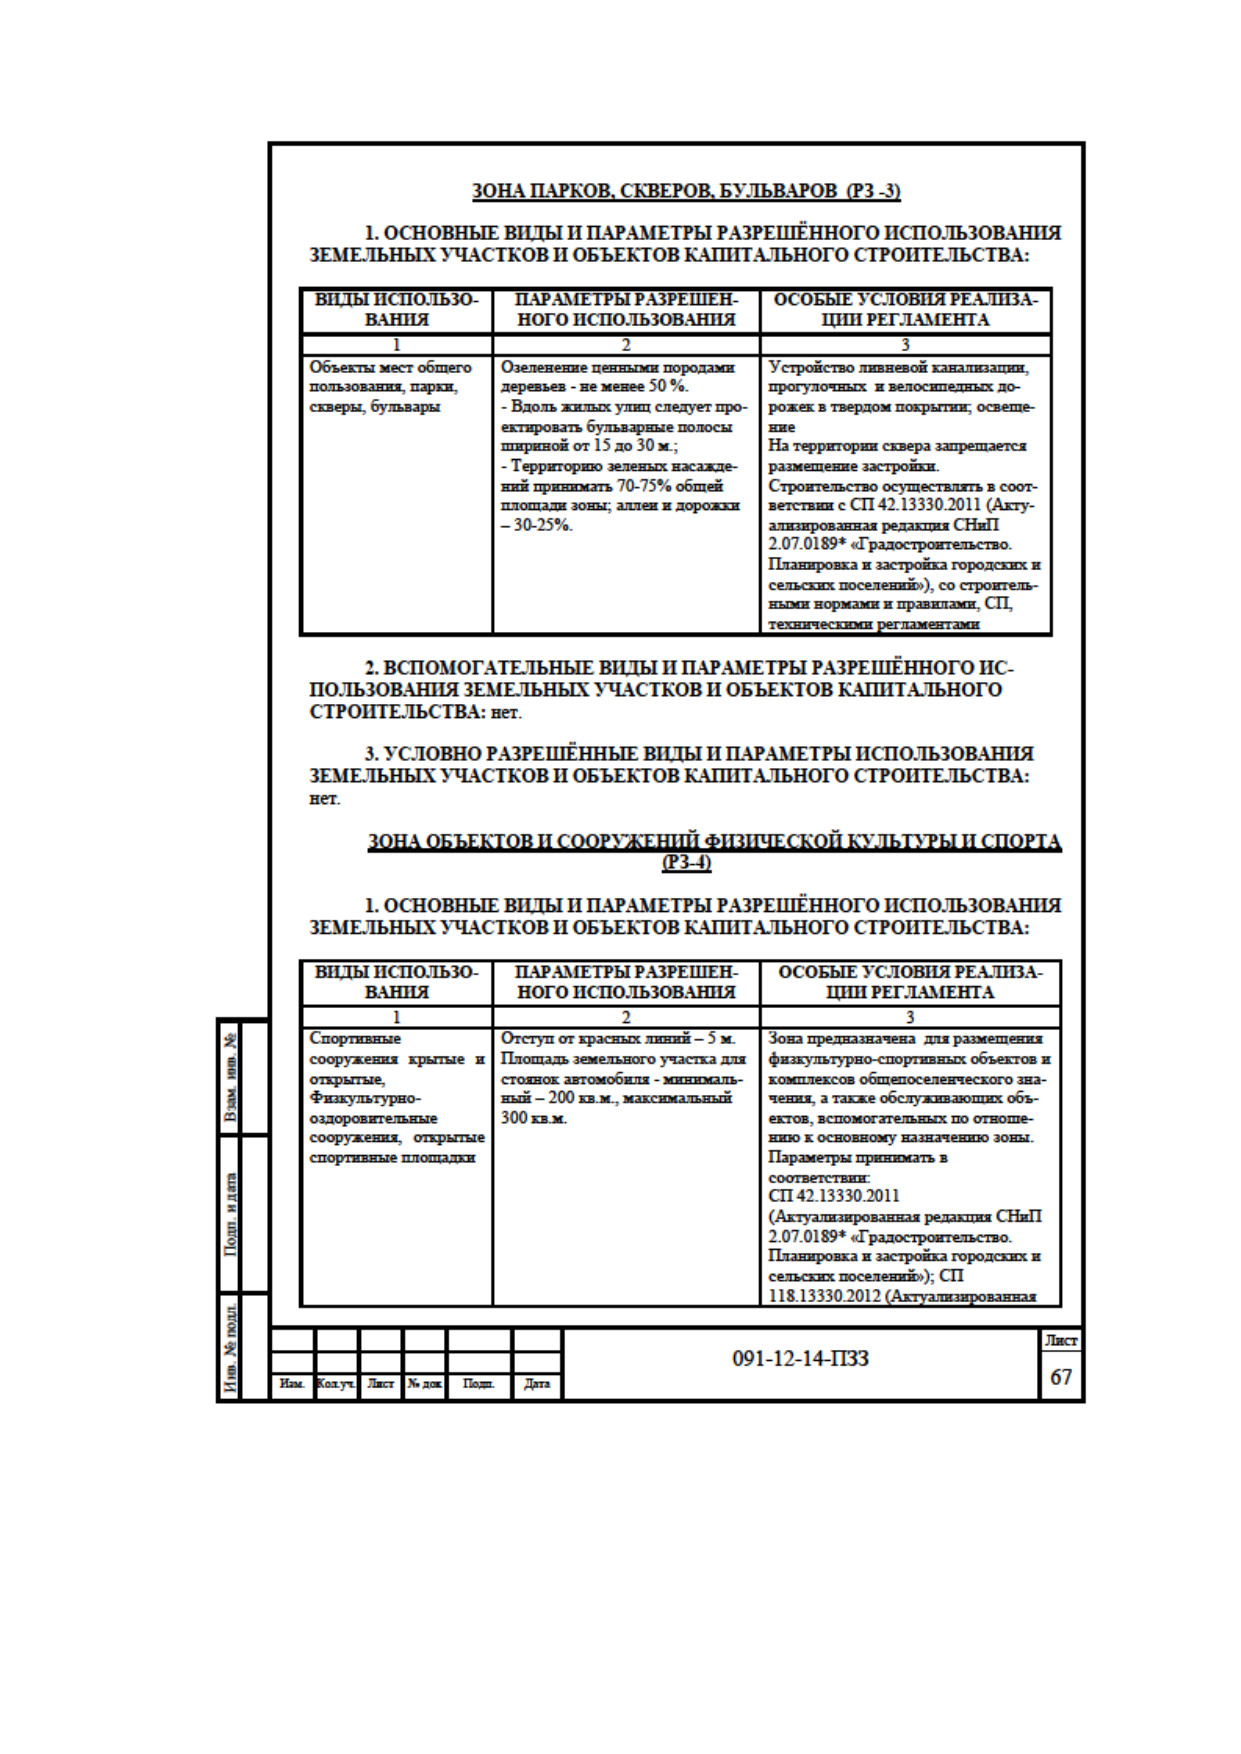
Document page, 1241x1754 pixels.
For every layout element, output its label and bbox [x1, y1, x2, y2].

picture [177, 118, 1108, 1435]
